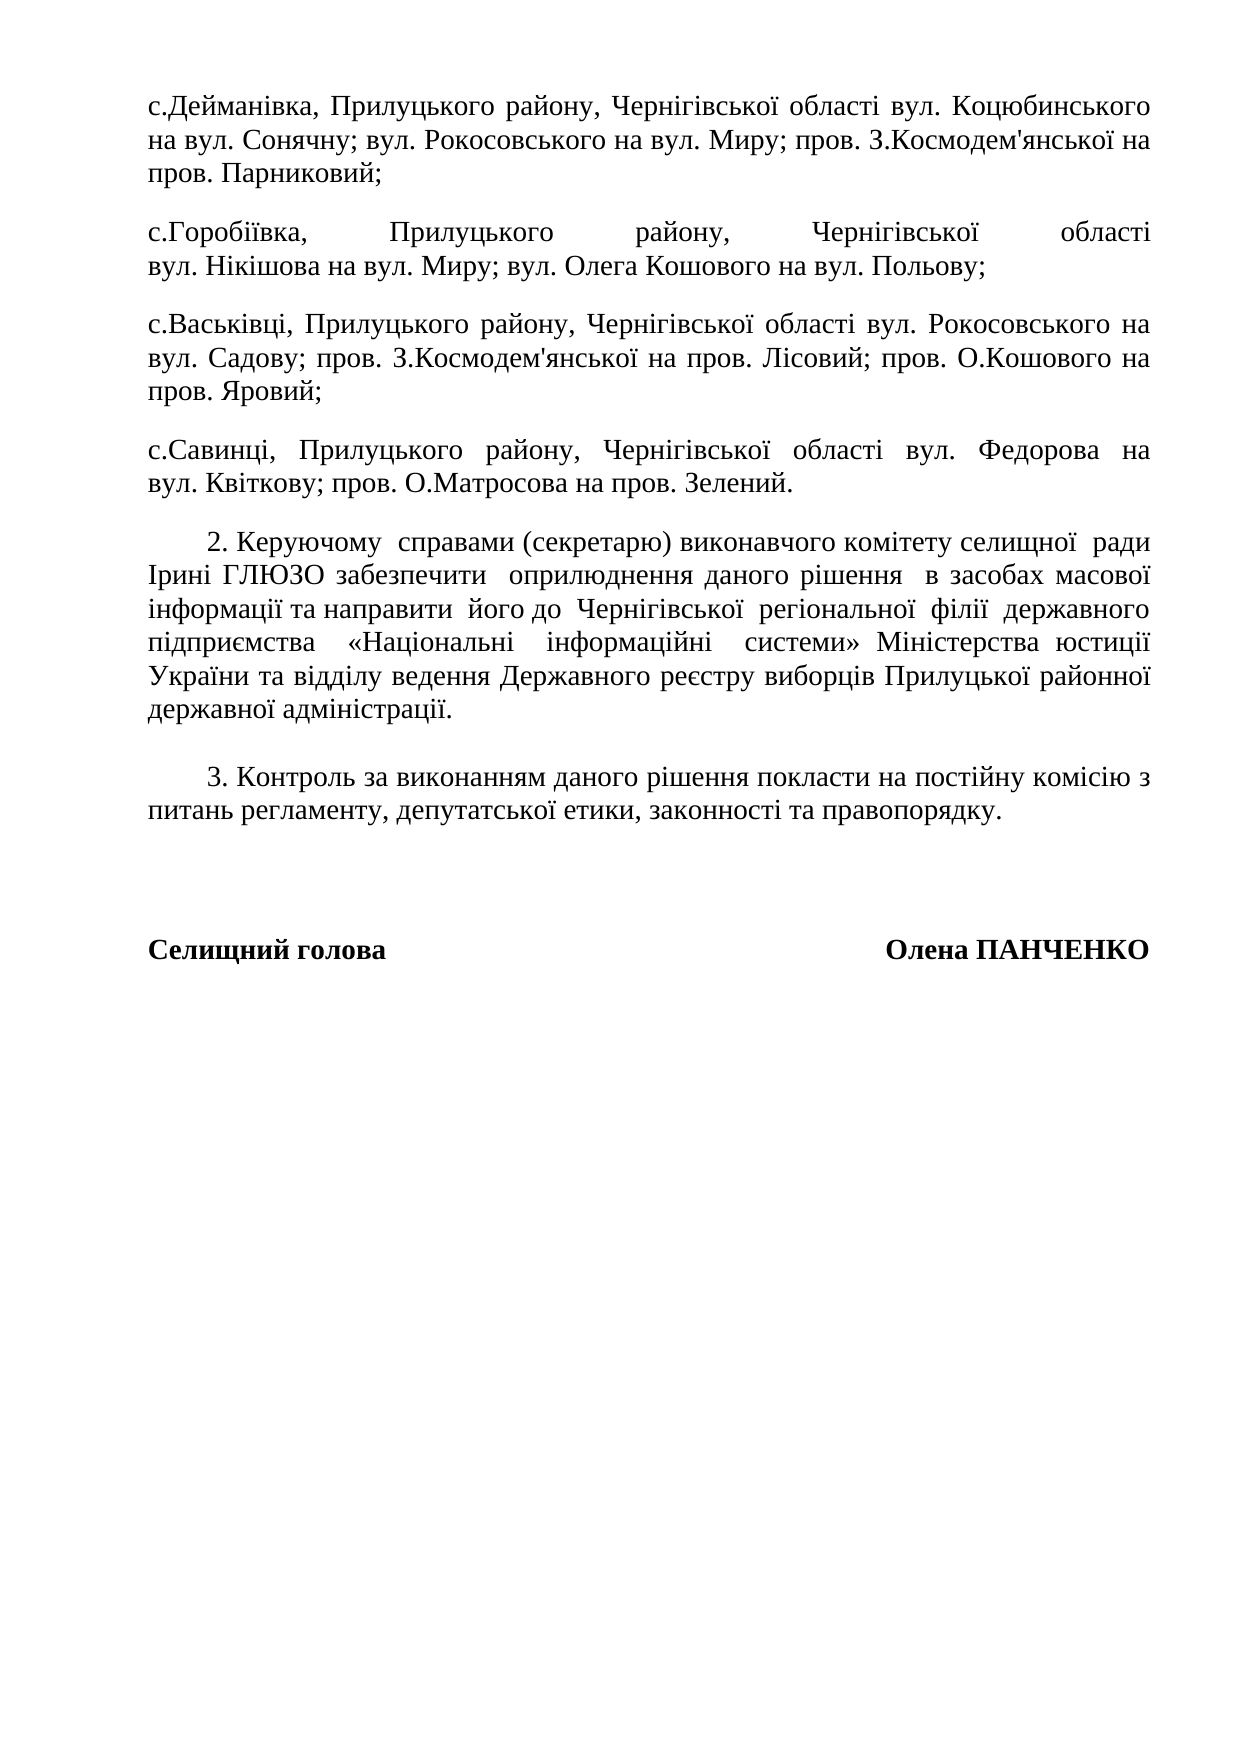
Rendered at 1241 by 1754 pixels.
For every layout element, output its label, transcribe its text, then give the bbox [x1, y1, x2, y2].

text с.Васьківці, Прилуцького району, Чернігівської області вул. Рокосовського на вул. Садову; пров. З.Космодем'янської на пров. Лісовий; пров. О.Кошового на пров. Яровий; [148, 306, 1152, 407]
text с.Дейманівка, Прилуцького району, Чернігівської області вул. Коцюбинського на вул. Сонячну; вул. Рокосовського на вул. Миру; пров. З.Космодем'янської на пров. Парниковий; [148, 88, 1152, 189]
list Контроль за виконанням даного рішення покласти на постійну комісію з питань регламенту, депутатської етики, законності та правопорядку. [148, 759, 1152, 826]
text с.Горобіївка, Прилуцького району, Чернігівської області вул. Нікішова на вул. Миру; вул. Олега Кошового на вул. Польову; [148, 214, 1152, 281]
list Керуючому справами (секретарю) виконавчого комітету селищної ради Ірині ГЛЮЗО забезпечити оприлюднення даного рішення в засобах масової інформації та направити його до Чернігівської регіональної філії державного підприємства «Національні інформаційні системи» Міністерства юстиції України та відділу ведення Державного реєстру виборців Прилуцької районної державної адміністрації. [148, 524, 1152, 725]
text Селищний голова Олена ПАНЧЕНКО [148, 932, 1152, 965]
text с.Савинці, Прилуцького району, Чернігівської області вул. Федорова на вул. Квіткову; пров. О.Матросова на пров. Зелений. [148, 432, 1152, 499]
